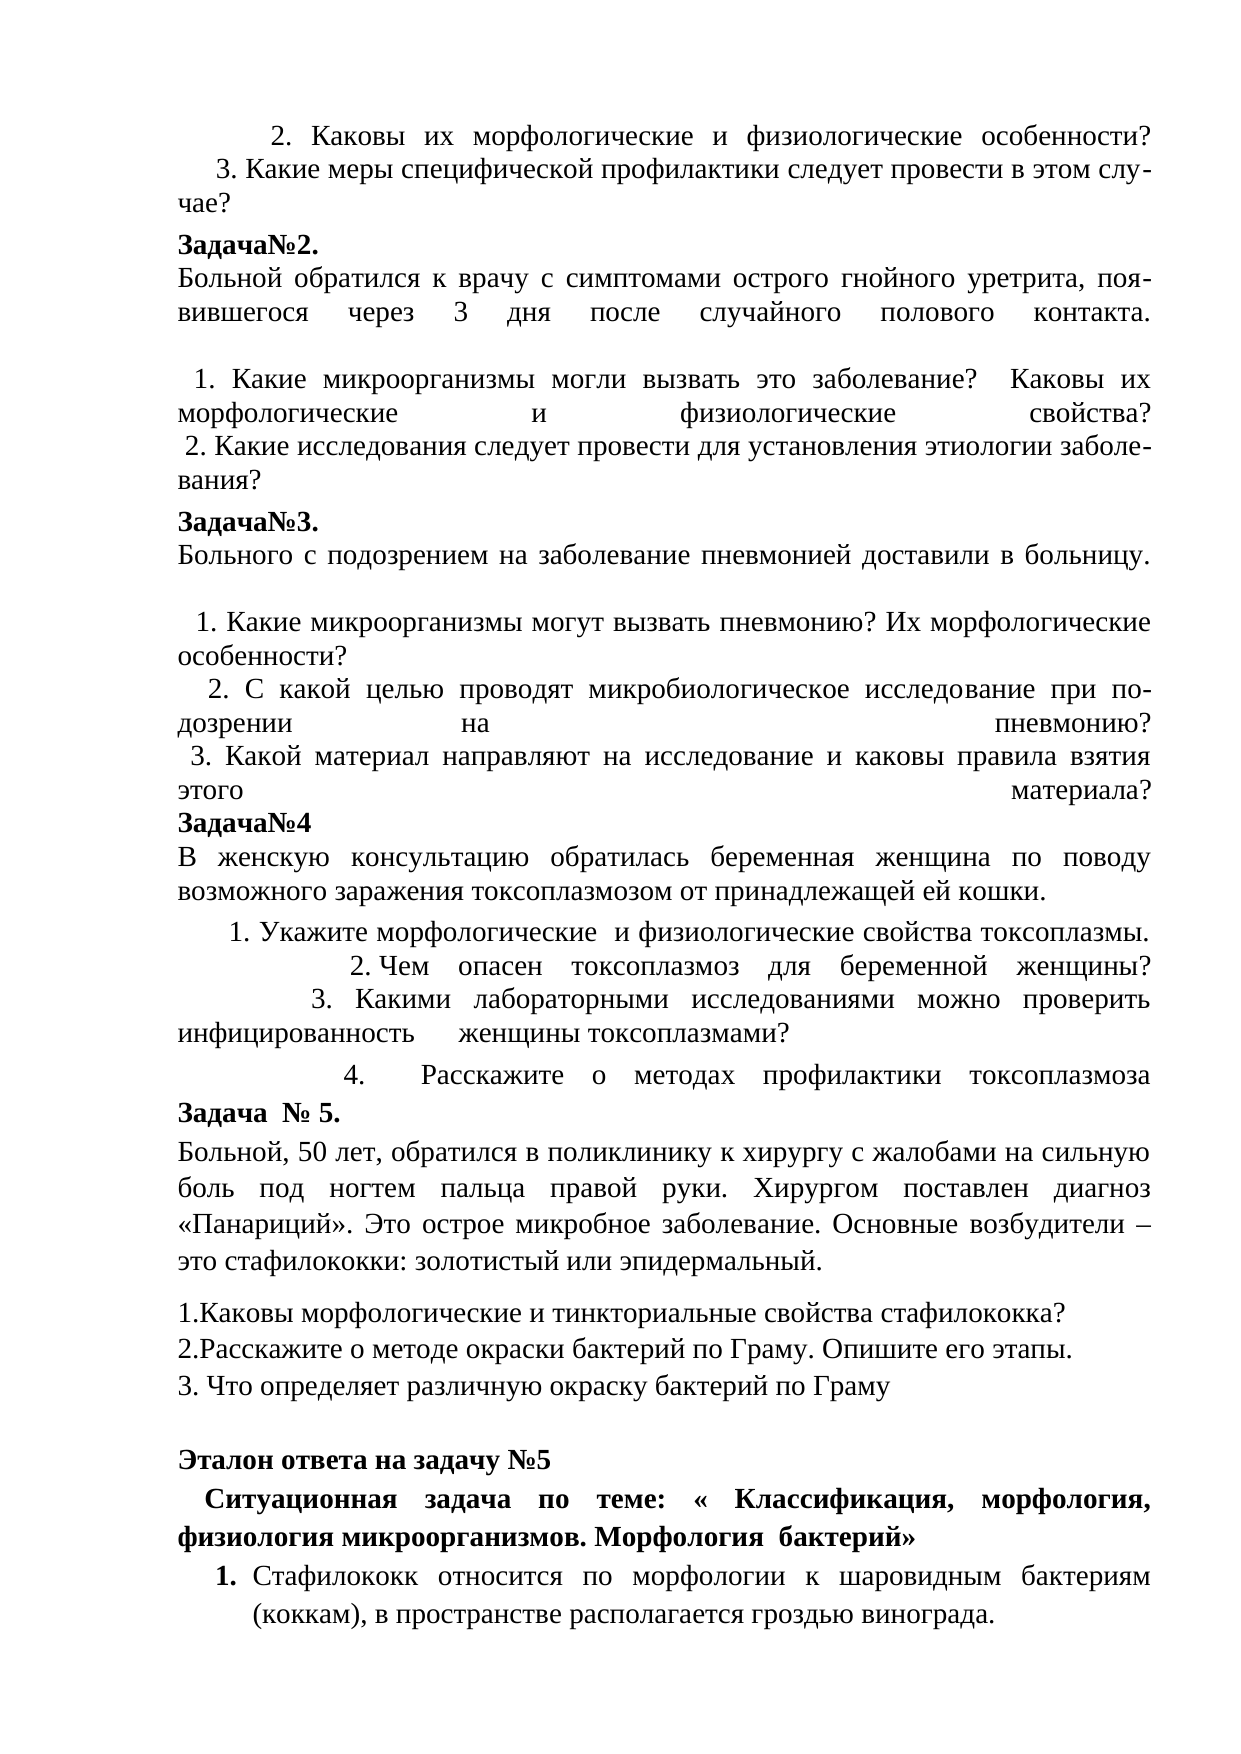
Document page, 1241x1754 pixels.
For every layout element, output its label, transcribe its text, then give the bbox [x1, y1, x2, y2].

text 2.Расскажите о методе окраски бактерий по Граму. Опишите его этапы. [177, 1332, 1152, 1365]
text Задача№3. Больного с подозрением на заболевание пневмонией доставили в больницу. 1. Какие микроорганизмы могут вызвать пневмонию? Их морфологические особенности? 2. С какой целью проводят микробиологическое исследование при подозрении на пневмонию? 3. Какой материал направляют на исследование и каковы правила взятия этого материала? Задача№4 В женскую консультацию обратилась беременная женщина по поводу возможного заражения токсоплазмозом от принадлежащей ей кошки. [177, 504, 1152, 906]
text Больной, 50 лет, обратился в поликлинику к хирургу с жалобами на сильную боль под ногтем пальца правой руки. Хирургом поставлен диагноз «Панариций». Это острое микробное заболевание. Основные возбудители – это стафилококки: золотистый или эпидермальный. [177, 1134, 1152, 1276]
text Задача№2. Больной обратился к врачу с симптомами острого гнойного уретрита, появившегося через 3 дня после случайного полового контакта. 1. Какие микроорганизмы могли вызвать это заболевание? Каковы их морфологические и физиологические свойства? 2. Какие исследования следует провести для установления этиологии заболевания? [177, 227, 1152, 495]
text 1.Каковы морфологические и тинкториальные свойства стафилококка? [177, 1295, 1152, 1329]
list Стафилококк относится по морфологии к шаровидным бактериям (коккам), в пространстве располагается гроздью винограда. [215, 1558, 1152, 1630]
text 3. Что определяет различную окраску бактерий по Граму [177, 1368, 1152, 1401]
text 4. Расскажите о методах профилактики токсоплазмоза Задача № 5. [177, 1057, 1152, 1129]
text Эталон ответа на задачу №5 [177, 1442, 1152, 1476]
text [177, 118, 1152, 219]
text 1. Укажите морфологические и физиологические свойства токсоплазмы. 2. Чем опасен токсоплазмоз для беременной женщины? 3. Какими лабораторными исследованиями можно проверить инфицированность женщины токсоплазмами? [177, 914, 1152, 1049]
text Ситуационная задача по теме: « Классификация, морфология, физиология микроорганизмов. Морфология бактерий» [177, 1481, 1152, 1553]
